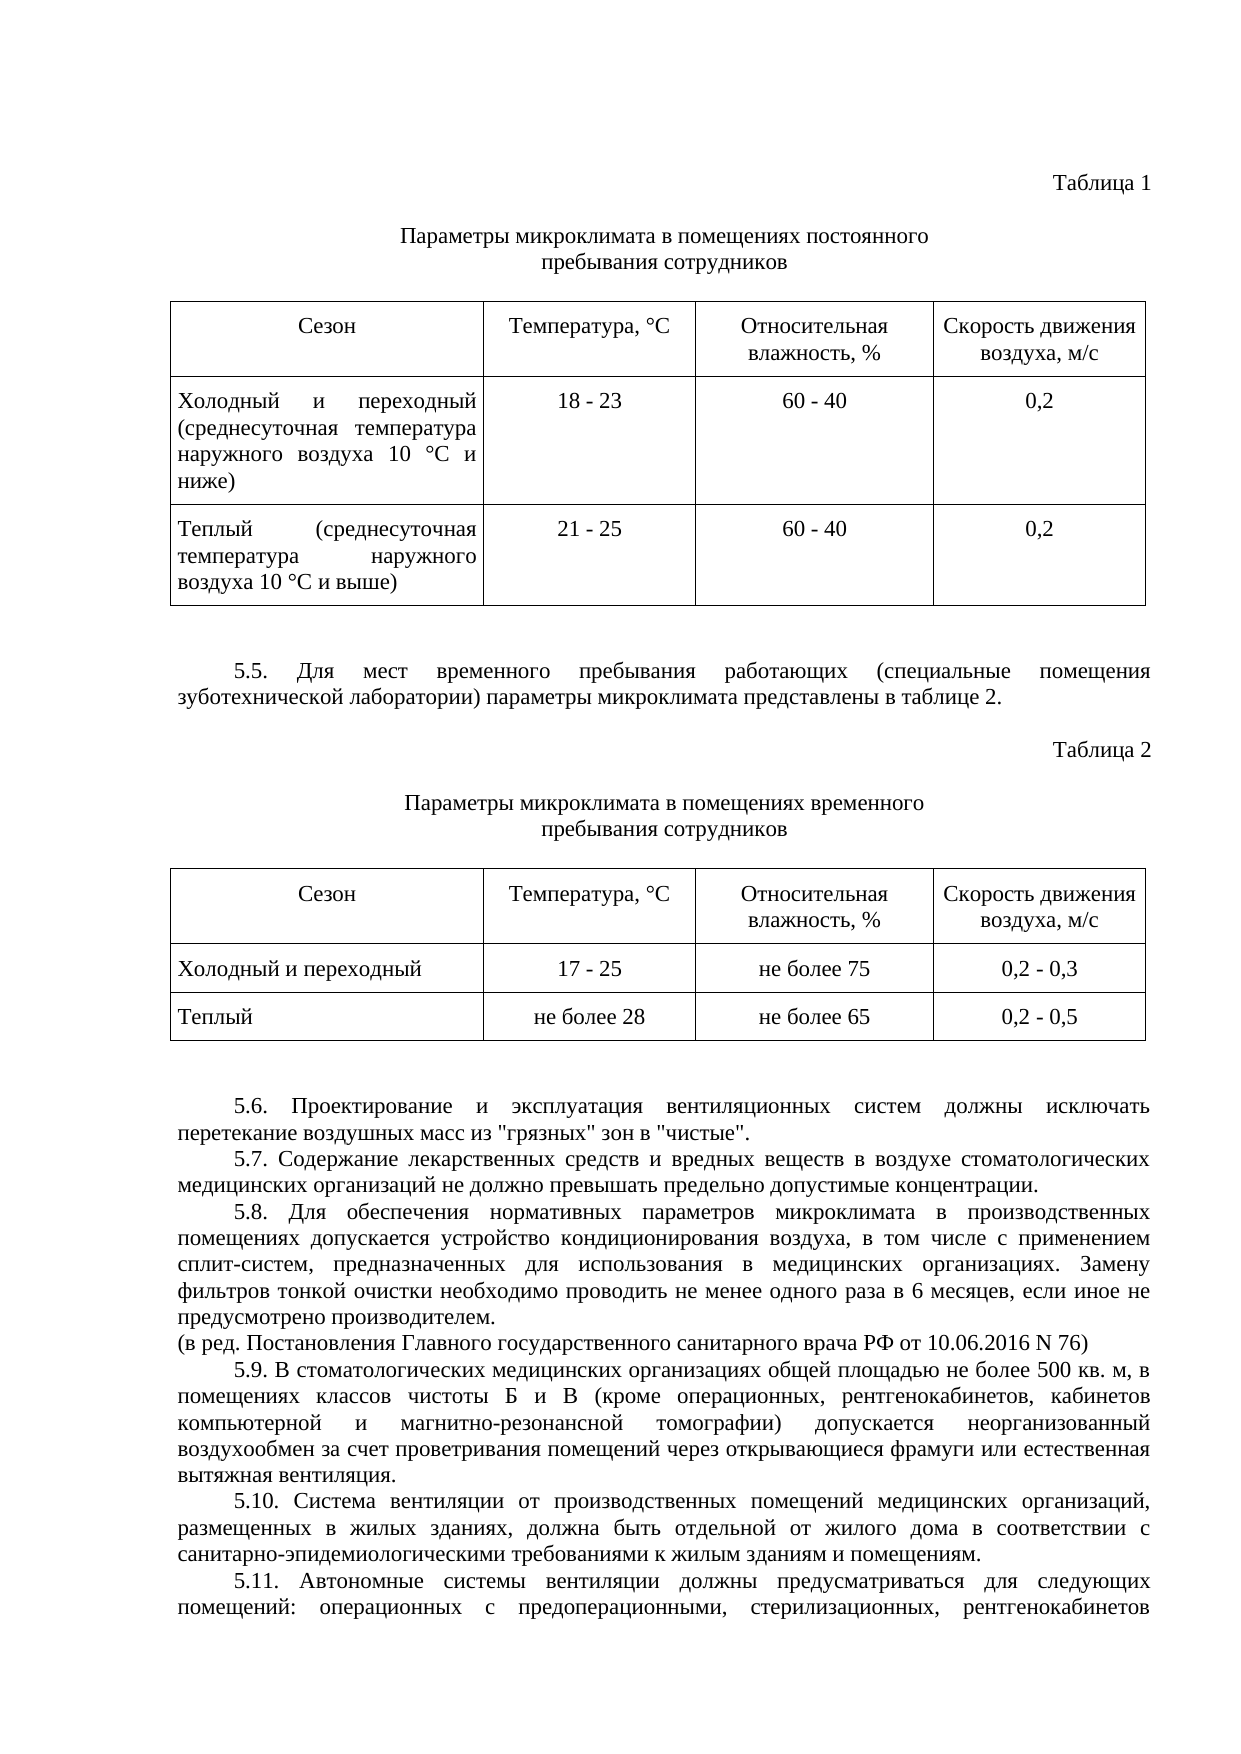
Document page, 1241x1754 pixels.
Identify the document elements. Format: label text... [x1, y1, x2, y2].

text 5.5. Для мест временного пребывания работающих (специальные помещения зуботехнической лаборатории) параметры микроклимата представлены в таблице 2. [177, 657, 1152, 710]
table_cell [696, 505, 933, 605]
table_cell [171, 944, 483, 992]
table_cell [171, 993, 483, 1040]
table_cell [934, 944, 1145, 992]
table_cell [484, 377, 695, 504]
text Таблица 1 [177, 169, 1152, 196]
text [177, 1567, 1152, 1619]
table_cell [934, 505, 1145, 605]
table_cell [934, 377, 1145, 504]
text 5.9. В стоматологических медицинских организациях общей площадью не более 500 кв. м, в помещениях классов чистоты Б и В (кроме операционных, рентгенокабинетов, кабинетов компьютерной и магнитно-резонансной томографии) допускается неорганизованный воздухообмен за счет проветривания помещений через открывающиеся фрамуги или естественная вытяжная вентиляция. [177, 1356, 1152, 1488]
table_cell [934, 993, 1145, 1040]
text 5.7. Содержание лекарственных средств и вредных веществ в воздухе стоматологических медицинских организаций не должно превышать предельно допустимые концентрации. [177, 1145, 1152, 1198]
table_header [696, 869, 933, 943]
text 5.10. Система вентиляции от производственных помещений медицинских организаций, размещенных в жилых зданиях, должна быть отдельной от жилого дома в соответствии с санитарно-эпидемиологическими требованиями к жилым зданиям и помещениям. [177, 1488, 1152, 1567]
text пребывания сотрудников [177, 815, 1152, 842]
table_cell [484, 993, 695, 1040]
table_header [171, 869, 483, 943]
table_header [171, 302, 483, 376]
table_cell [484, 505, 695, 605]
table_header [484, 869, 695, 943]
text 5.8. Для обеспечения нормативных параметров микроклимата в производственных помещениях допускается устройство кондиционирования воздуха, в том числе с применением сплит-систем, предназначенных для использования в медицинских организациях. Замену фильтров тонкой очистки необходимо проводить не менее одного раза в 6 месяцев, если иное не предусмотрено производителем. [177, 1198, 1152, 1329]
text Параметры микроклимата в помещениях постоянного [177, 222, 1152, 248]
text Параметры микроклимата в помещениях временного [177, 789, 1152, 815]
text 5.6. Проектирование и эксплуатация вентиляционных систем должны исключать перетекание воздушных масс из "грязных" зон в "чистые". [177, 1092, 1152, 1145]
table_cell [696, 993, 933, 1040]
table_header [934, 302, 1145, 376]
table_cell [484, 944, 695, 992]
text пребывания сотрудников [177, 248, 1152, 274]
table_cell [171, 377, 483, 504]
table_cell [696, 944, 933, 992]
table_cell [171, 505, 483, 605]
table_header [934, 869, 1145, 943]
text (в ред. Постановления Главного государственного санитарного врача РФ от 10.06.2016 N 76) [177, 1329, 1152, 1356]
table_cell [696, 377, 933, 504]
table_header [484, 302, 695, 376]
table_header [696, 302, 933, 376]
text Таблица 2 [177, 736, 1152, 762]
